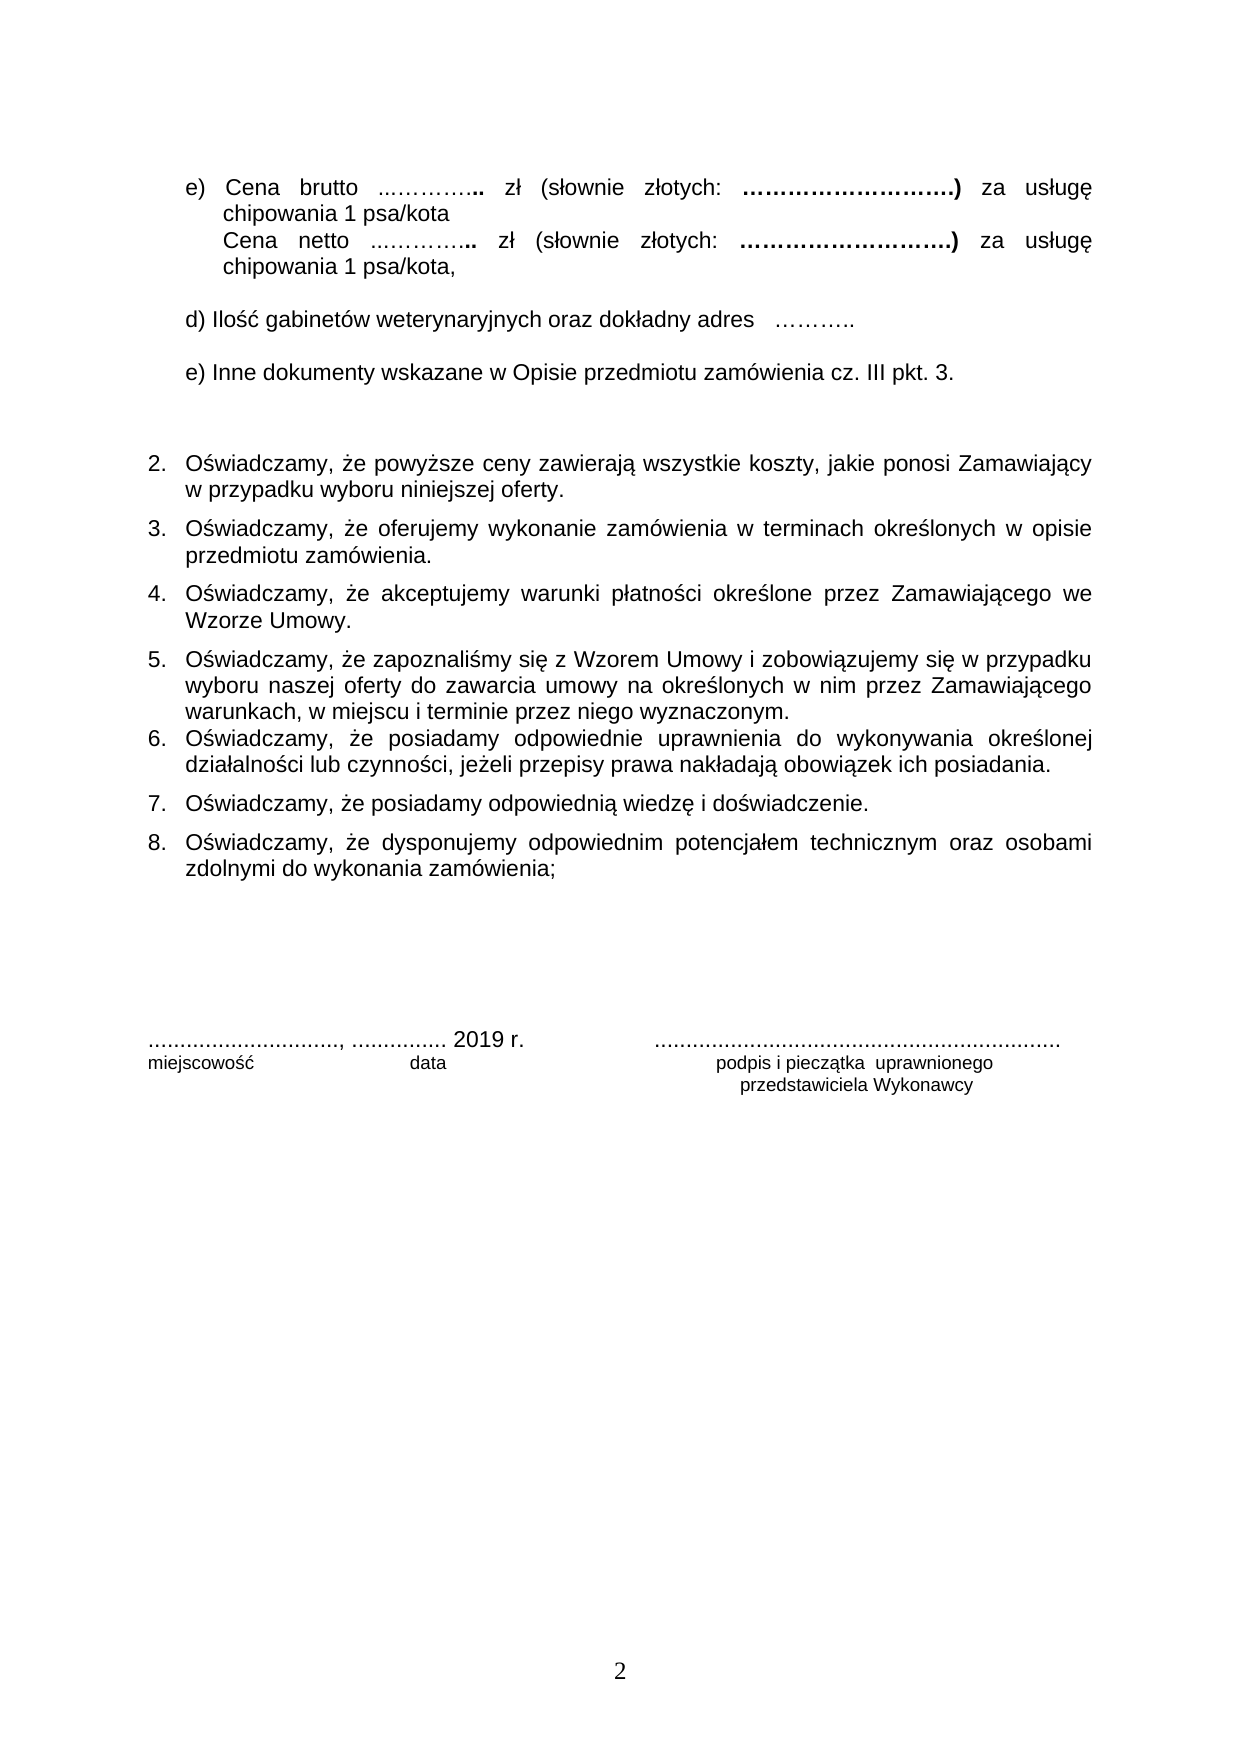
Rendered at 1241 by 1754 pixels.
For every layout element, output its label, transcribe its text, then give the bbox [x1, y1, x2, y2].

list Oświadczamy, że posiadamy odpowiednie uprawnienia do wykonywania określonej działalności lub czynności, jeżeli przepisy prawa nakładają obowiązek ich posiadania. [148, 725, 1093, 777]
list Oświadczamy, że powyższe ceny zawierają wszystkie koszty, jakie ponosi Zamawiający w przypadku wyboru niniejszej oferty. [148, 450, 1093, 503]
list Oświadczamy, że akceptujemy warunki płatności określone przez Zamawiającego we Wzorze Umowy. [148, 580, 1093, 633]
text e) Inne dokumenty wskazane w Opisie przedmiotu zamówienia cz. III pkt. 3. [185, 358, 1093, 385]
list Oświadczamy, że posiadamy odpowiednią wiedzę i doświadczenie. [148, 790, 1093, 816]
text miejscowość data podpis i pieczątka uprawnionego [148, 1052, 1093, 1074]
text .............................., ............... 2019 r. ................................................................ [148, 1026, 1093, 1052]
list Oświadczamy, że zapoznaliśmy się z Wzorem Umowy i zobowiązujemy się w przypadku wyboru naszej oferty do zawarcia umowy na określonych w nim przez Zamawiającego warunkach, w miejscu i terminie przez niego wyznaczonym. [148, 646, 1093, 725]
text Cena netto ...………... zł (słownie złotych: ……………………….) za usługę chipowania 1 psa/kota, [223, 227, 1093, 279]
text d) Ilość gabinetów weterynaryjnych oraz dokładny adres ……….. [185, 306, 1093, 332]
list Oświadczamy, że dysponujemy odpowiednim potencjałem technicznym oraz osobami zdolnymi do wykonania zamówienia; [148, 829, 1093, 881]
text e) Cena brutto ...………... zł (słownie złotych: ……………………….) za usługę chipowania 1 psa/kota [185, 174, 1093, 227]
list Oświadczamy, że oferujemy wykonanie zamówienia w terminach określonych w opisie przedmiotu zamówienia. [148, 515, 1093, 568]
text przedstawiciela Wykonawcy [148, 1074, 1093, 1095]
